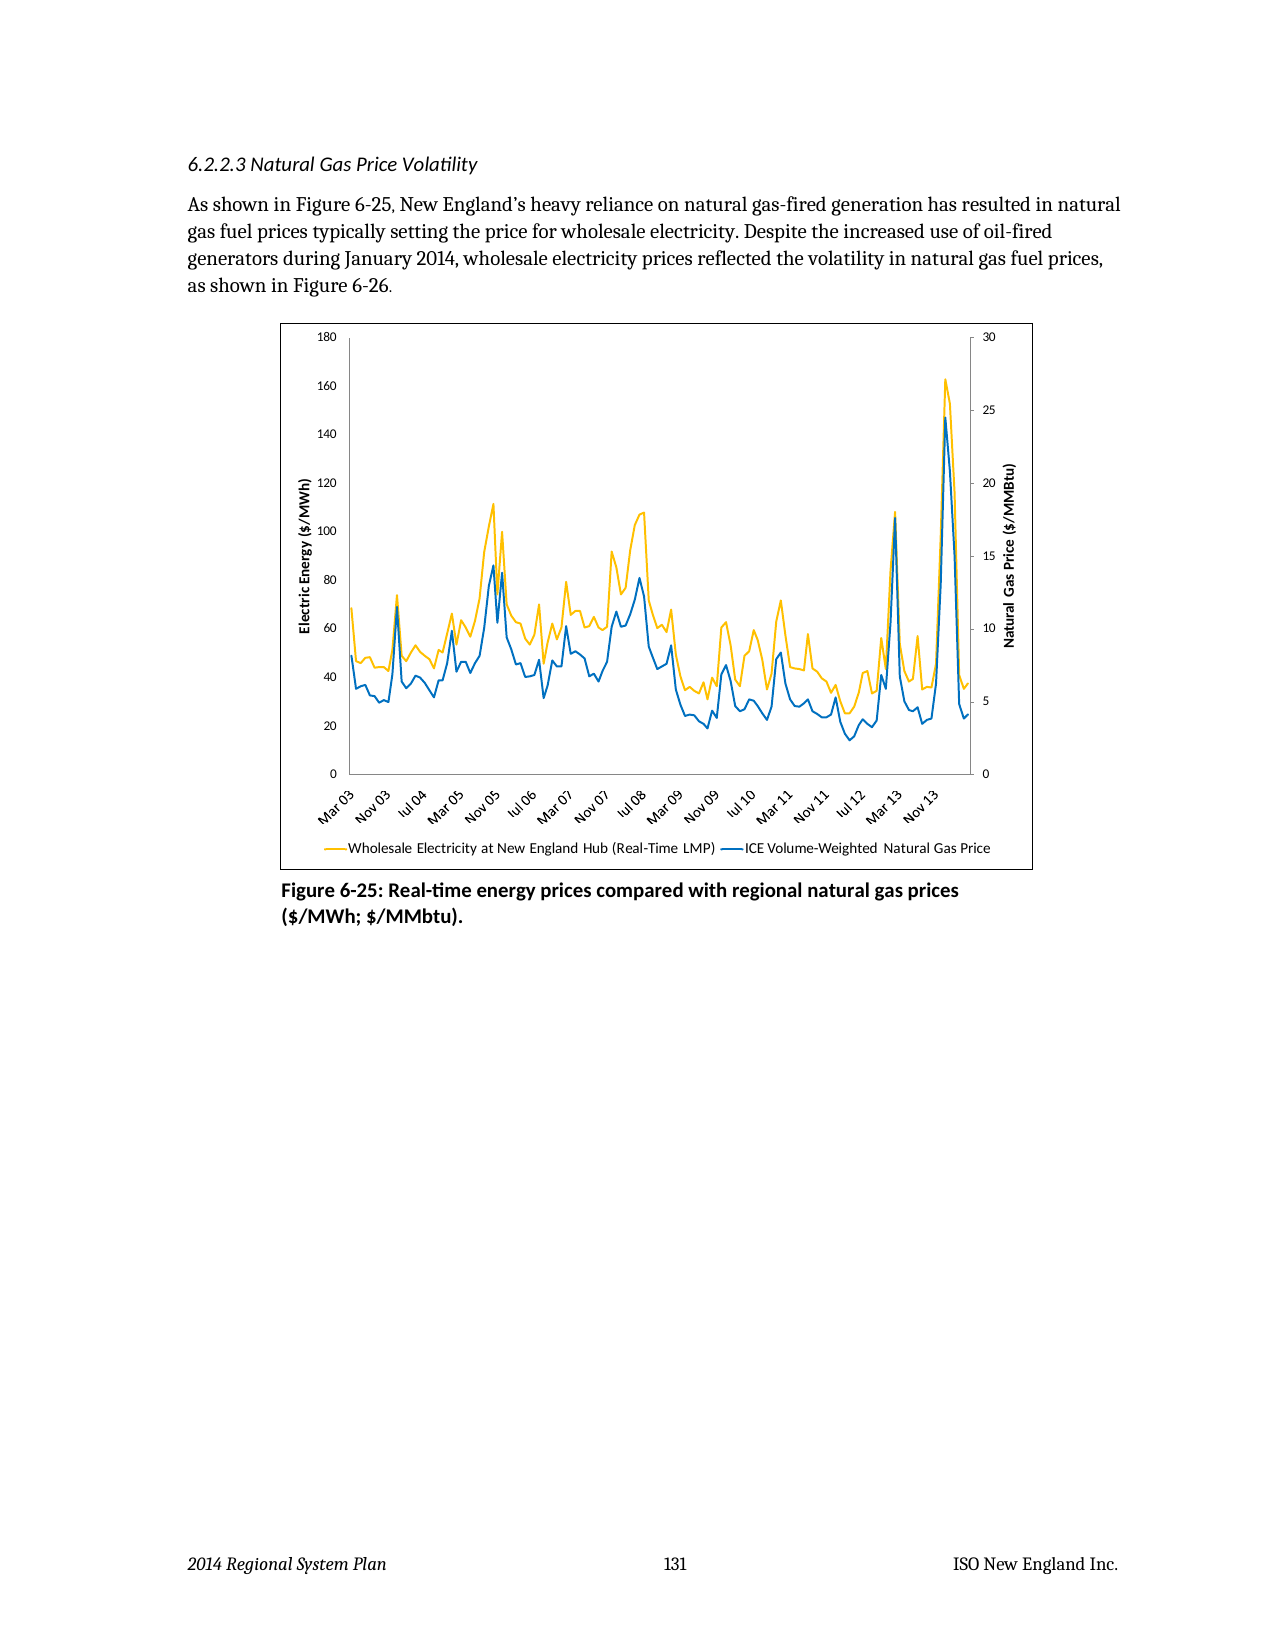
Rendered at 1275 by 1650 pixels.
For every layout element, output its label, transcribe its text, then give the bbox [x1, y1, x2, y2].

subtitle Natural Gas Price Volatility [187, 150, 1125, 177]
